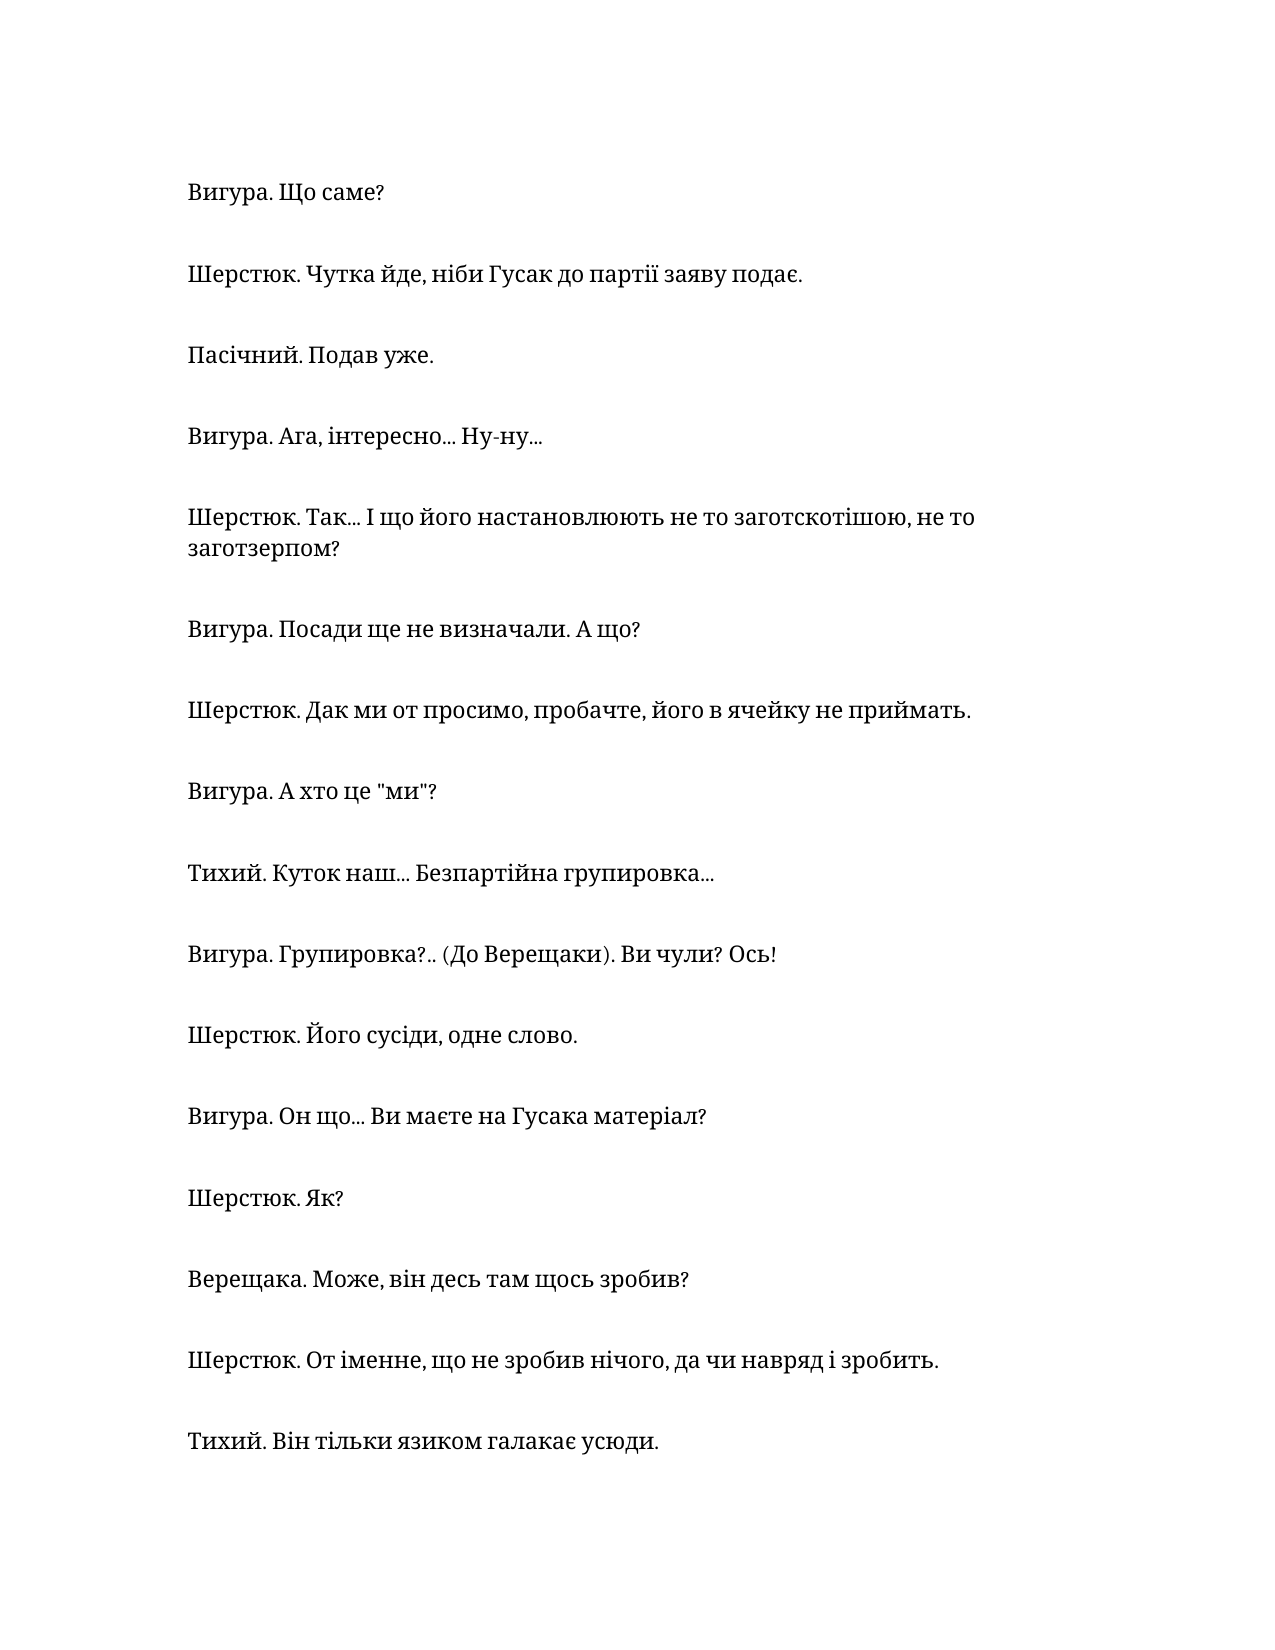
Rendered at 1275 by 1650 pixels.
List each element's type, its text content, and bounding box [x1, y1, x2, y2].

text Верещака. Може, він десь там щось зробив? [187, 1236, 1087, 1293]
text Шерстюк. Так... І що його настановлюють не то заготскотішою, не то заготзерпом? [187, 475, 1087, 562]
text Шерстюк. Як? [187, 1155, 1087, 1212]
text Вигура. Ага, інтересно... Ну-ну... [187, 394, 1087, 450]
text Тихий. Він тільки язиком галакає усюди. [187, 1399, 1087, 1456]
text Шерстюк. Чутка йде, ніби Гусак до партії заяву подає. [187, 231, 1087, 288]
text Шерстюк. От іменне, що не зробив нічого, да чи навряд і зробить. [187, 1318, 1087, 1374]
text Шерстюк. Дак ми от просимо, пробачте, його в ячейку не приймать. [187, 668, 1087, 724]
text Вигура. Що саме? [187, 150, 1087, 207]
text Вигура. Групировка?.. (До Верещаки). Ви чули? Ось! [187, 911, 1087, 968]
text Вигура. Посади ще не визначали. А що? [187, 586, 1087, 643]
text Вигура. А хто це "ми"? [187, 749, 1087, 806]
text Пасічний. Подав уже. [187, 312, 1087, 369]
text Тихий. Куток наш... Безпартійна групировка... [187, 830, 1087, 887]
text Вигура. Он що... Ви маєте на Гусака матеріал? [187, 1074, 1087, 1131]
text Шерстюк. Його сусіди, одне слово. [187, 993, 1087, 1049]
